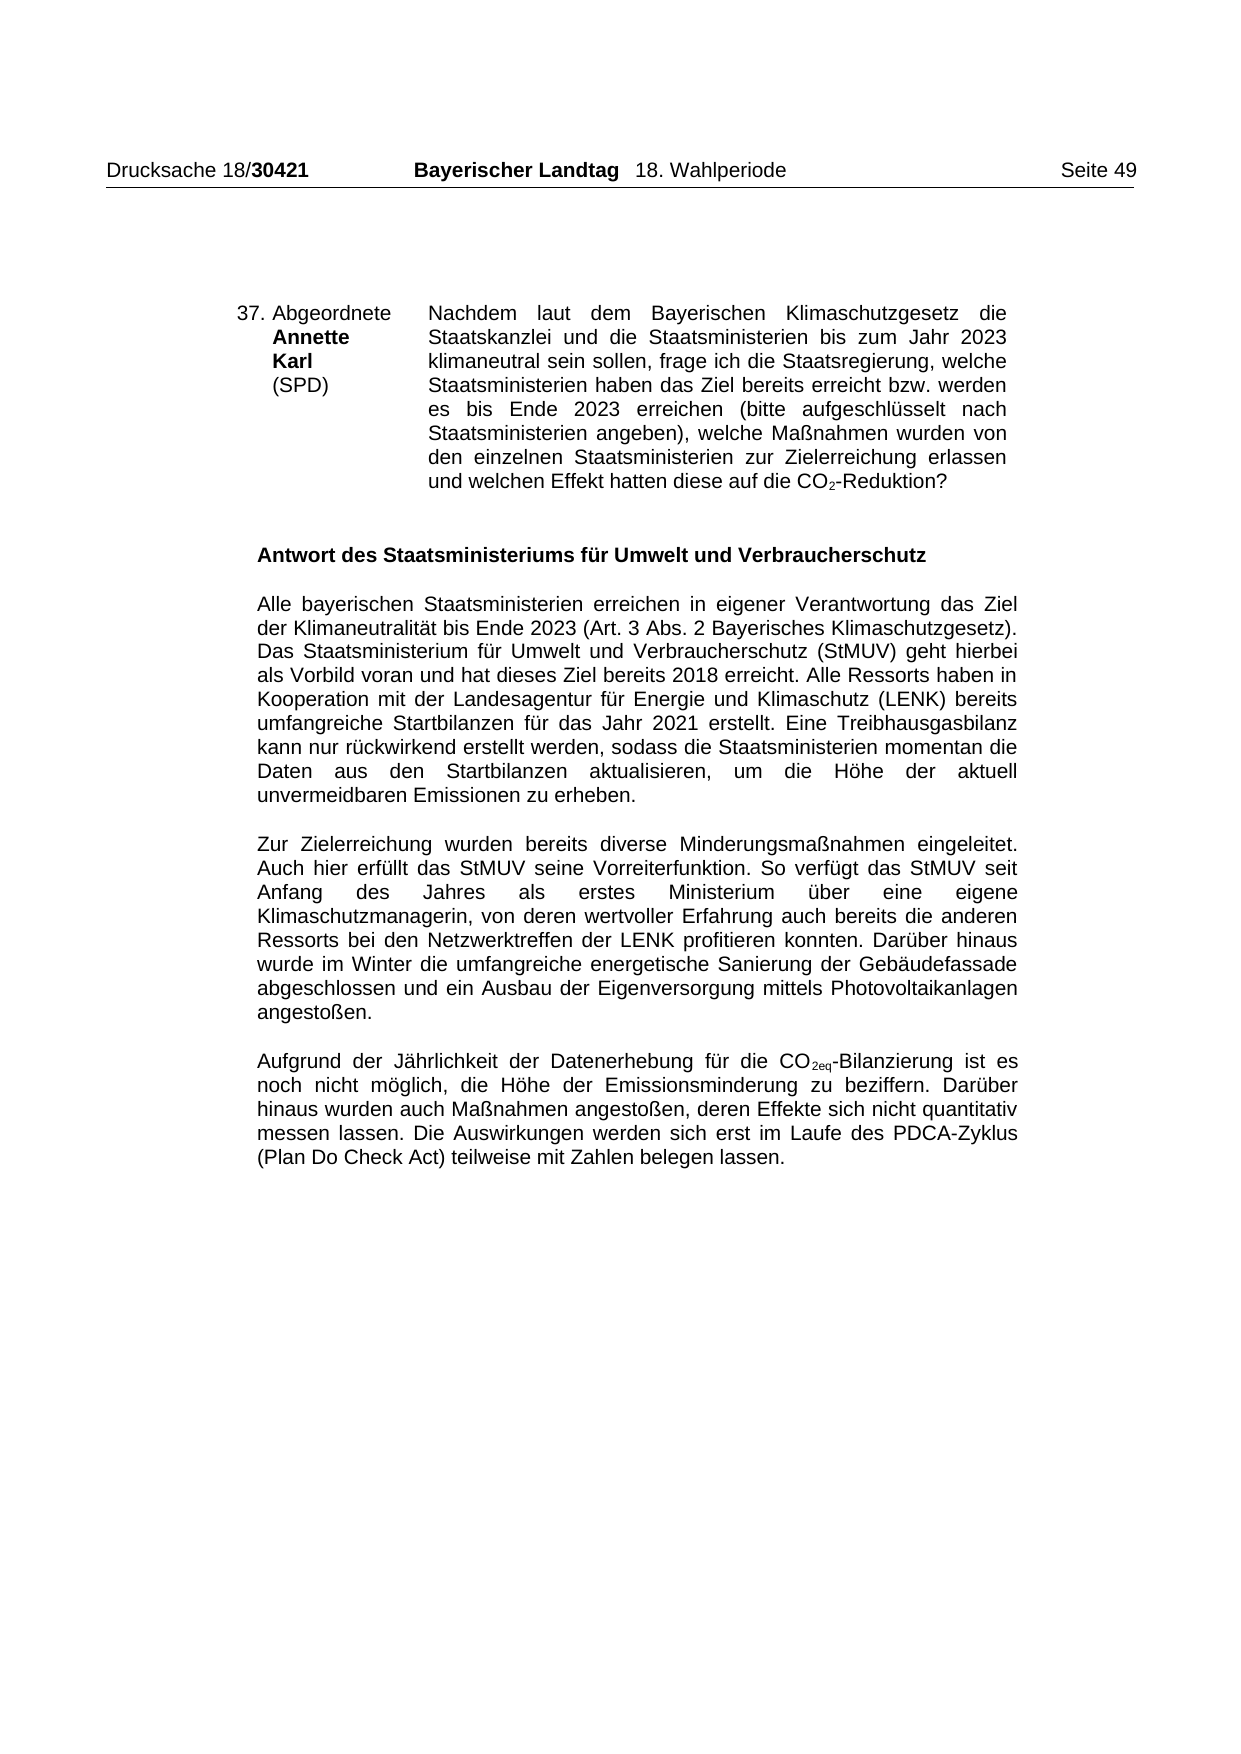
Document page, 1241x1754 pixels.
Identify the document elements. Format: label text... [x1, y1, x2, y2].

text Zur Zielerreichung wurden bereits diverse Minderungsmaßnahmen eingeleitet. Auch hier erfüllt das StMUV seine Vorreiterfunktion. So verfügt das StMUV seit Anfang des Jahres als erstes Ministerium über eine eigene Klimaschutzmanagerin, von deren wertvoller Erfahrung auch bereits die anderen Ressorts bei den Netzwerktreffen der LENK profitieren konnten. Darüber hinaus wurde im Winter die umfangreiche energetische Sanierung der Gebäudefassade abgeschlossen und ein Ausbau der Eigenversorgung mittels Photovoltaikanlagen angestoßen. [257, 832, 1019, 1024]
table_header Abgeordnete Annette Karl (SPD) [225, 226, 417, 492]
text Alle bayerischen Staatsministerien erreichen in eigener Verantwortung das Ziel der Klimaneutralität bis Ende 2023 (Art. 3 Abs. 2 Bayerisches Klimaschutzgesetz). Das Staatsministerium für Umwelt und Verbraucherschutz (StMUV) geht hierbei als Vorbild voran und hat dieses Ziel bereits 2018 erreicht. Alle Ressorts haben in Kooperation mit der Landesagentur für Energie und Klimaschutz (LENK) bereits umfangreiche Startbilanzen für das Jahr 2021 erstellt. Eine Treibhausgasbilanz kann nur rückwirkend erstellt werden, sodass die Staatsministerien momentan die Daten aus den Startbilanzen aktualisieren, um die Höhe der aktuell unvermeidbaren Emissionen zu erheben. [257, 591, 1019, 807]
table_header Nachdem laut dem Bayerischen Klimaschutzgesetz die Staatskanzlei und die Staatsministerien bis zum Jahr 2023 klimaneutral sein sollen, frage ich die Staatsregierung, welche Staatsministerien haben das Ziel bereits erreicht bzw. werden es bis Ende 2023 erreichen (bitte aufgeschlüsselt nach Staatsministerien angeben), welche Maßnahmen wurden von den einzelnen Staatsministerien zur Zielerreichung erlassen und welchen Effekt hatten diese auf die CO2-Reduktion? [417, 226, 1019, 492]
text Aufgrund der Jährlichkeit der Datenerhebung für die CO2eq-Bilanzierung ist es noch nicht möglich, die Höhe der Emissionsminderung zu beziffern. Darüber hinaus wurden auch Maßnahmen angestoßen, deren Effekte sich nicht quantitativ messen lassen. Die Auswirkungen werden sich erst im Laufe des PDCA-Zyklus (Plan Do Check Act) teilweise mit Zahlen belegen lassen. [257, 1049, 1019, 1168]
text Antwort des Staatsministeriums für Umwelt und Verbraucherschutz [257, 542, 1019, 566]
